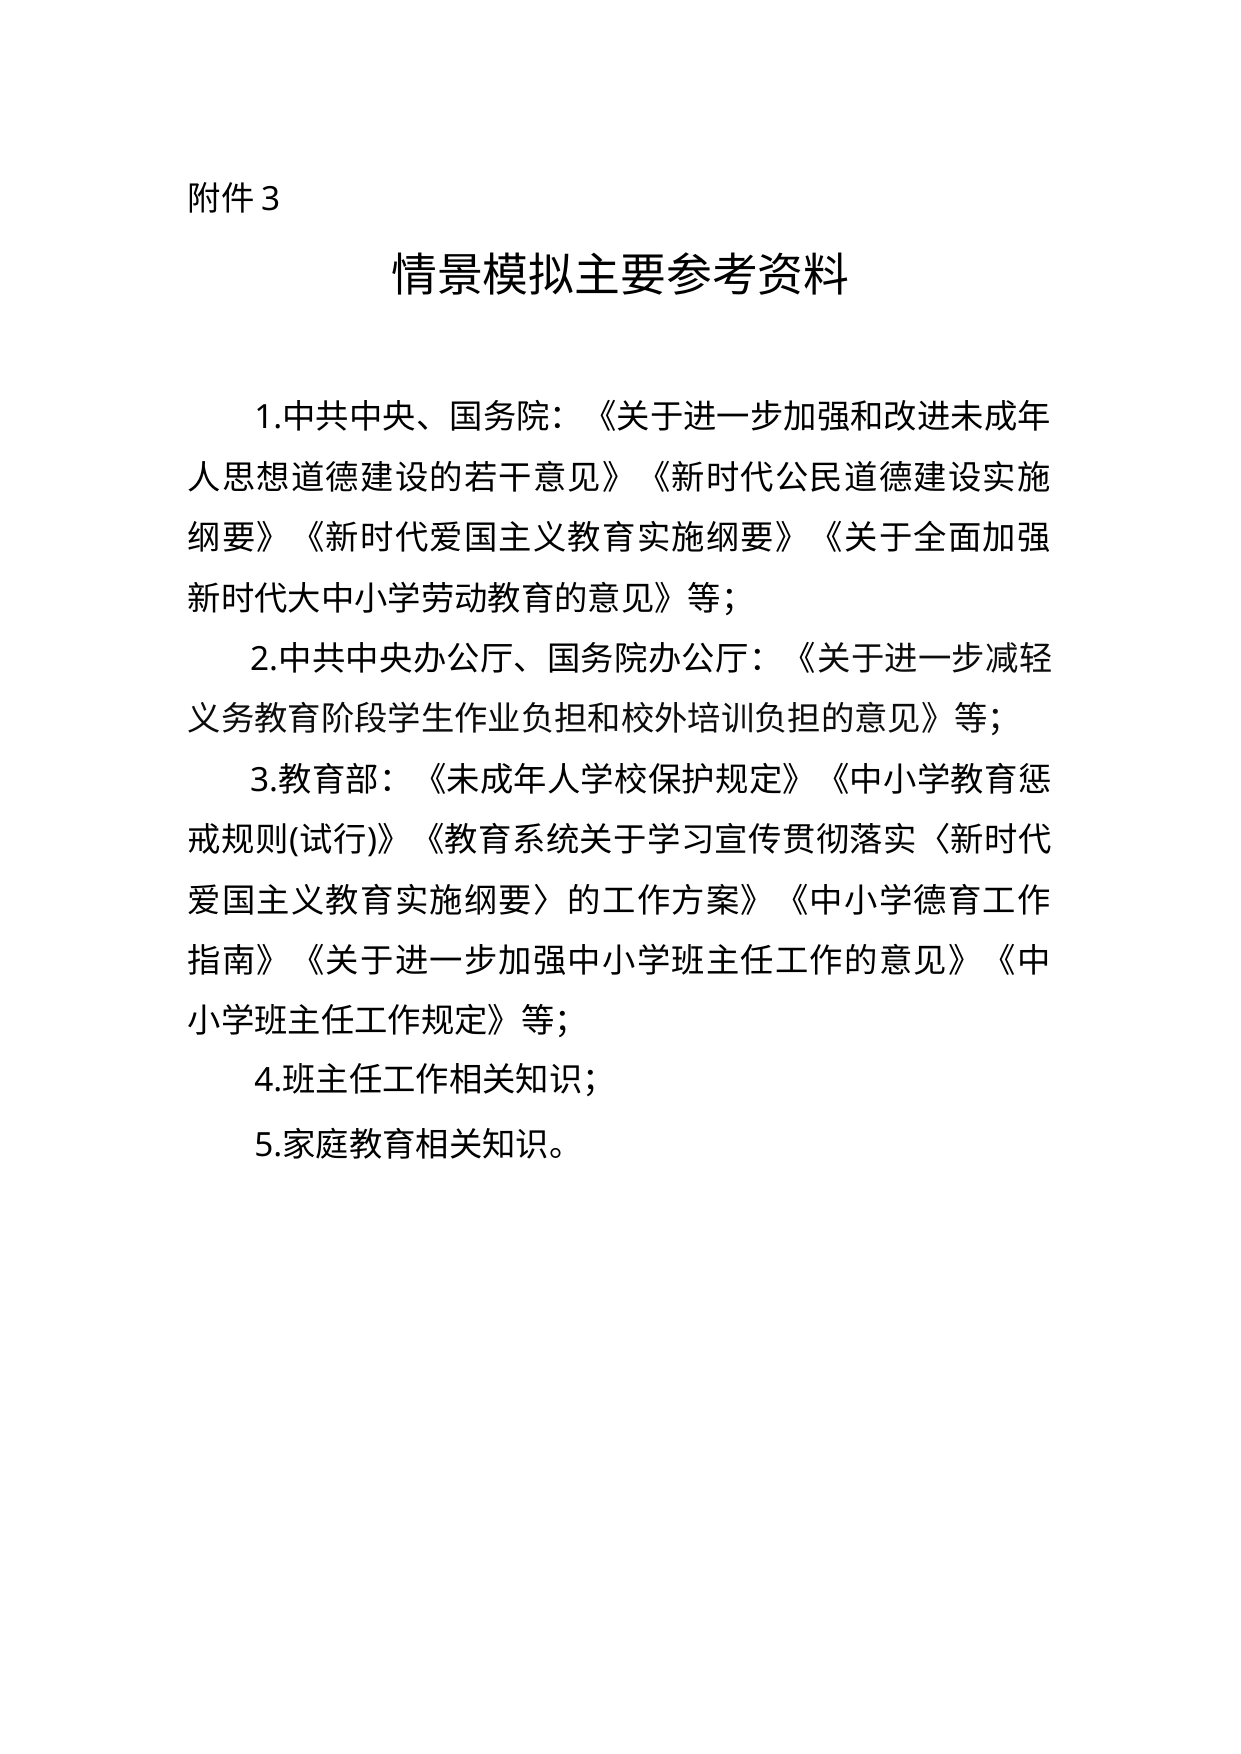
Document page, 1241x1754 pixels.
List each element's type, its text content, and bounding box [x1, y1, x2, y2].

text 2.中共中央办公厅、国务院办公厅：《关于进一步减轻义务教育阶段学生作业负担和校外培训负担的意见》等； [187, 622, 1053, 743]
text 3.教育部：《未成年人学校保护规定》《中小学教育惩戒规则(试行)》《教育系统关于学习宣传贯彻落实〈新时代爱国主义教育实施纲要〉的工作方案》《中小学德育工作指南》《关于进一步加强中小学班主任工作的意见》《中小学班主任工作规定》等； [187, 743, 1053, 1045]
text 5.家庭教育相关知识。 [187, 1110, 1053, 1175]
text 情景模拟主要参考资料 [187, 222, 1053, 320]
text 4.班主任工作相关知识； [187, 1045, 1053, 1110]
text 附件3 [187, 162, 1053, 222]
text 1.中共中央、国务院：《关于进一步加强和改进未成年人思想道德建设的若干意见》《新时代公民道德建设实施纲要》《新时代爱国主义教育实施纲要》《关于全面加强新时代大中小学劳动教育的意见》等； [187, 380, 1053, 622]
